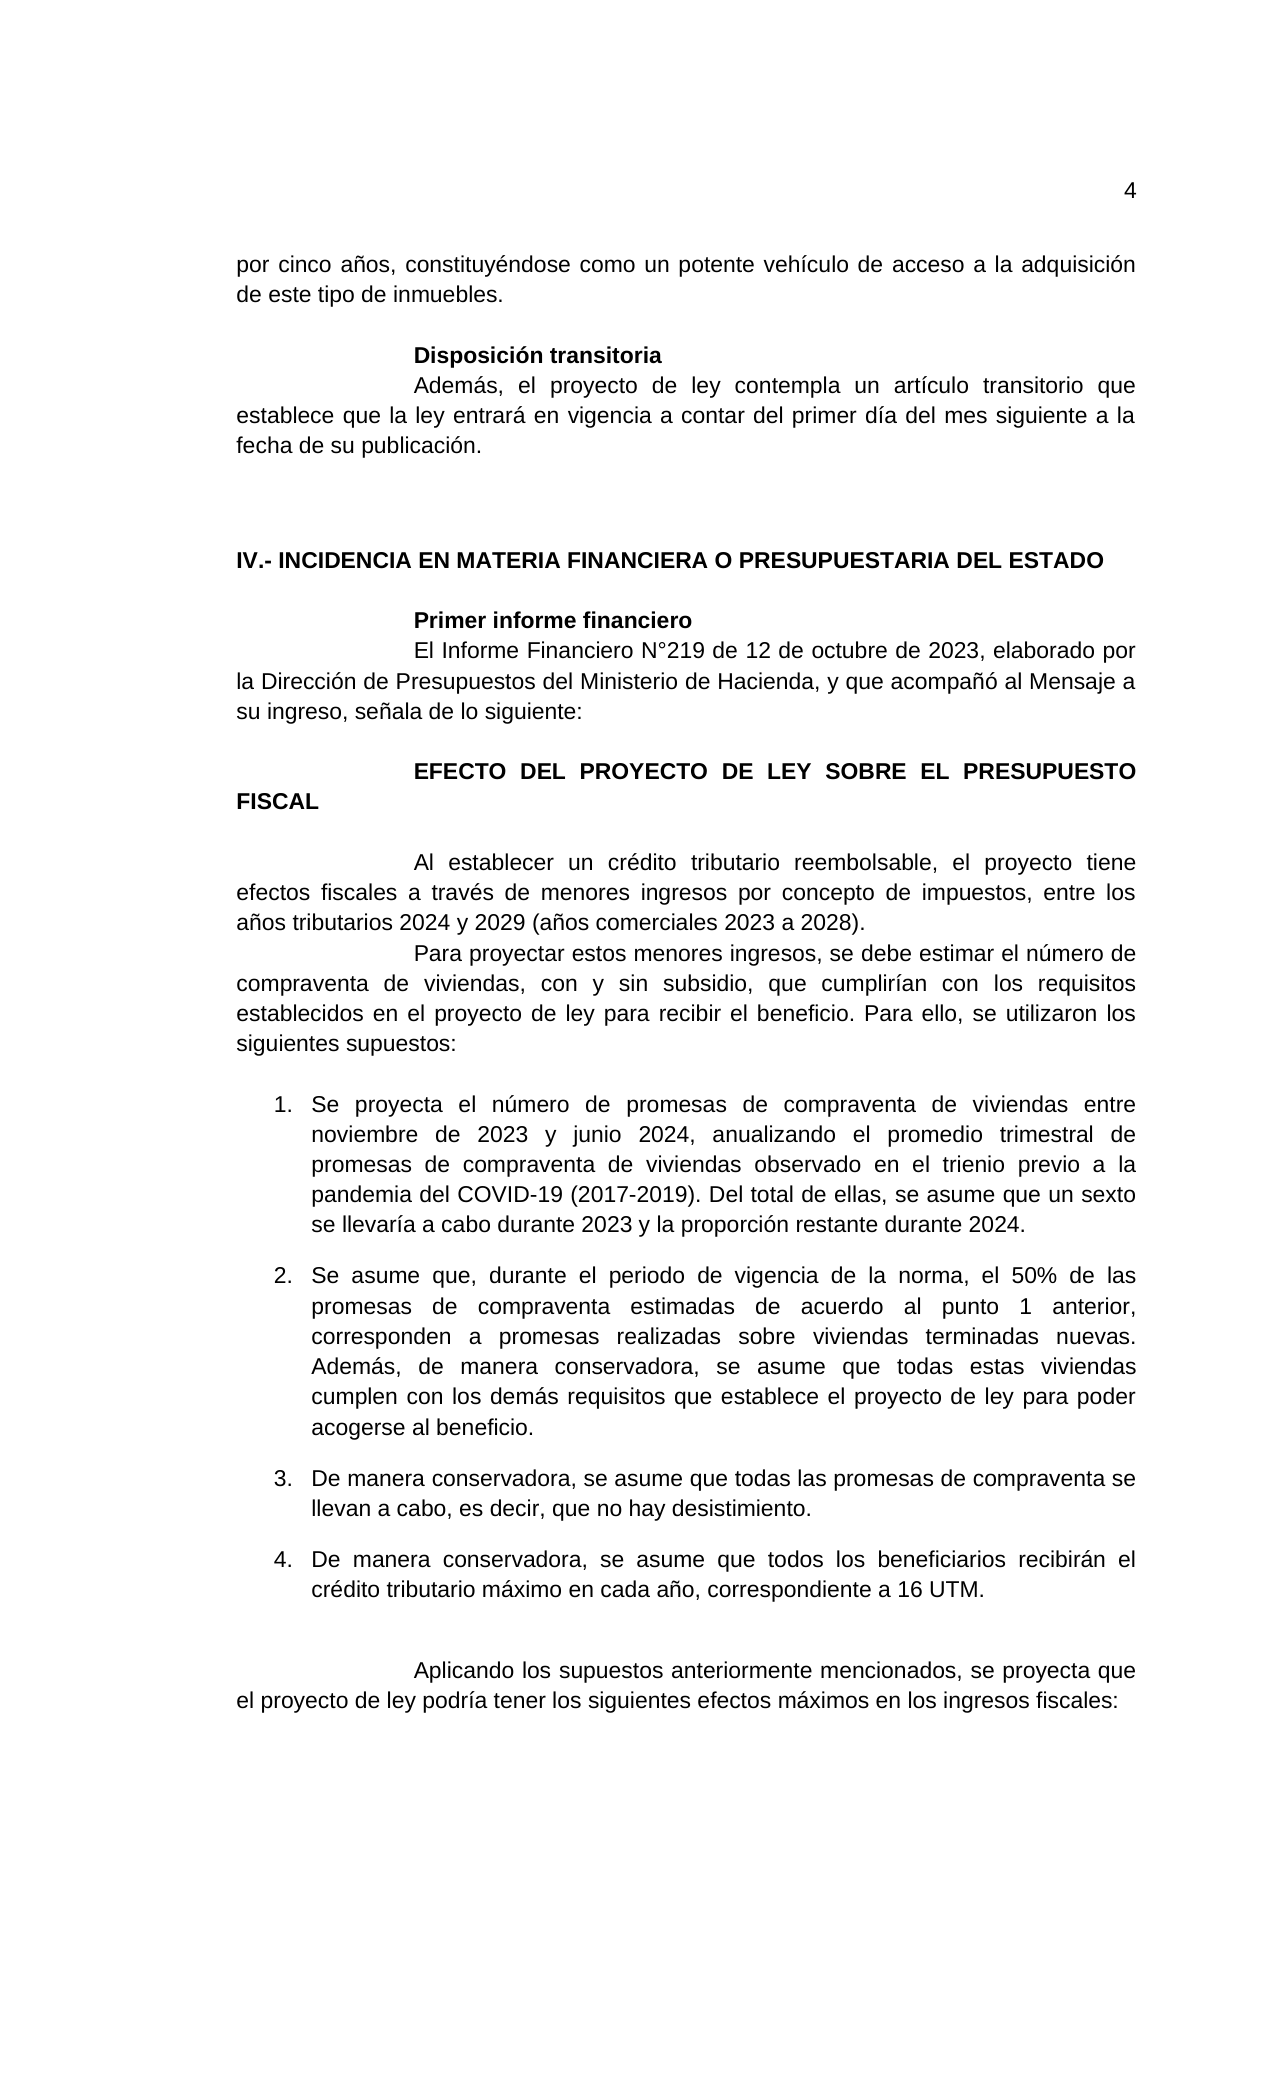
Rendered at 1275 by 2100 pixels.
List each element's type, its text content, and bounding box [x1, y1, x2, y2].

list Se asume que, durante el periodo de vigencia de la norma, el 50% de las promesas de compraventa estimadas de acuerdo al punto 1 anterior, corresponden a promesas realizadas sobre viviendas terminadas nuevas. Además, de manera conservadora, se asume que todas estas viviendas cumplen con los demás requisitos que establece el proyecto de ley para poder acogerse al beneficio. [274, 1262, 1137, 1440]
text Primer informe financiero [236, 607, 1137, 634]
text EFECTO DEL PROYECTO DE LEY SOBRE EL PRESUPUESTO FISCAL [236, 758, 1137, 815]
text El Informe Financiero N°219 de 12 de octubre de 2023, elaborado por la Dirección de Presupuestos del Ministerio de Hacienda, y que acompañó al Mensaje a su ingreso, señala de lo siguiente: [236, 637, 1137, 724]
list De manera conservadora, se asume que todos los beneficiarios recibirán el crédito tributario máximo en cada año, correspondiente a 16 UTM. [274, 1546, 1137, 1602]
list Se proyecta el número de promesas de compraventa de viviendas entre noviembre de 2023 y junio 2024, anualizando el promedio trimestral de promesas de compraventa de viviendas observado en el trienio previo a la pandemia del COVID-19 (2017-2019). Del total de ellas, se asume que un sexto se llevaría a cabo durante 2023 y la proporción restante durante 2024. [274, 1091, 1137, 1238]
text Al establecer un crédito tributario reembolsable, el proyecto tiene efectos fiscales a través de menores ingresos por concepto de impuestos, entre los años tributarios 2024 y 2029 (años comerciales 2023 a 2028). [236, 849, 1137, 936]
text Además, el proyecto de ley contempla un artículo transitorio que establece que la ley entrará en vigencia a contar del primer día del mes siguiente a la fecha de su publicación. [236, 372, 1137, 459]
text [236, 251, 1137, 308]
text Para proyectar estos menores ingresos, se debe estimar el número de compraventa de viviendas, con y sin subsidio, que cumplirían con los requisitos establecidos en el proyecto de ley para recibir el beneficio. Para ello, se utilizaron los siguientes supuestos: [236, 939, 1137, 1057]
list De manera conservadora, se asume que todas las promesas de compraventa se llevan a cabo, es decir, que no hay desistimiento. [274, 1464, 1137, 1521]
text IV.- INCIDENCIA EN MATERIA FINANCIERA O PRESUPUESTARIA DEL ESTADO [236, 547, 1137, 573]
text Aplicando los supuestos anteriormente mencionados, se proyecta que el proyecto de ley podría tener los siguientes efectos máximos en los ingresos fiscales: [236, 1657, 1137, 1714]
text Disposición transitoria [236, 342, 1137, 368]
